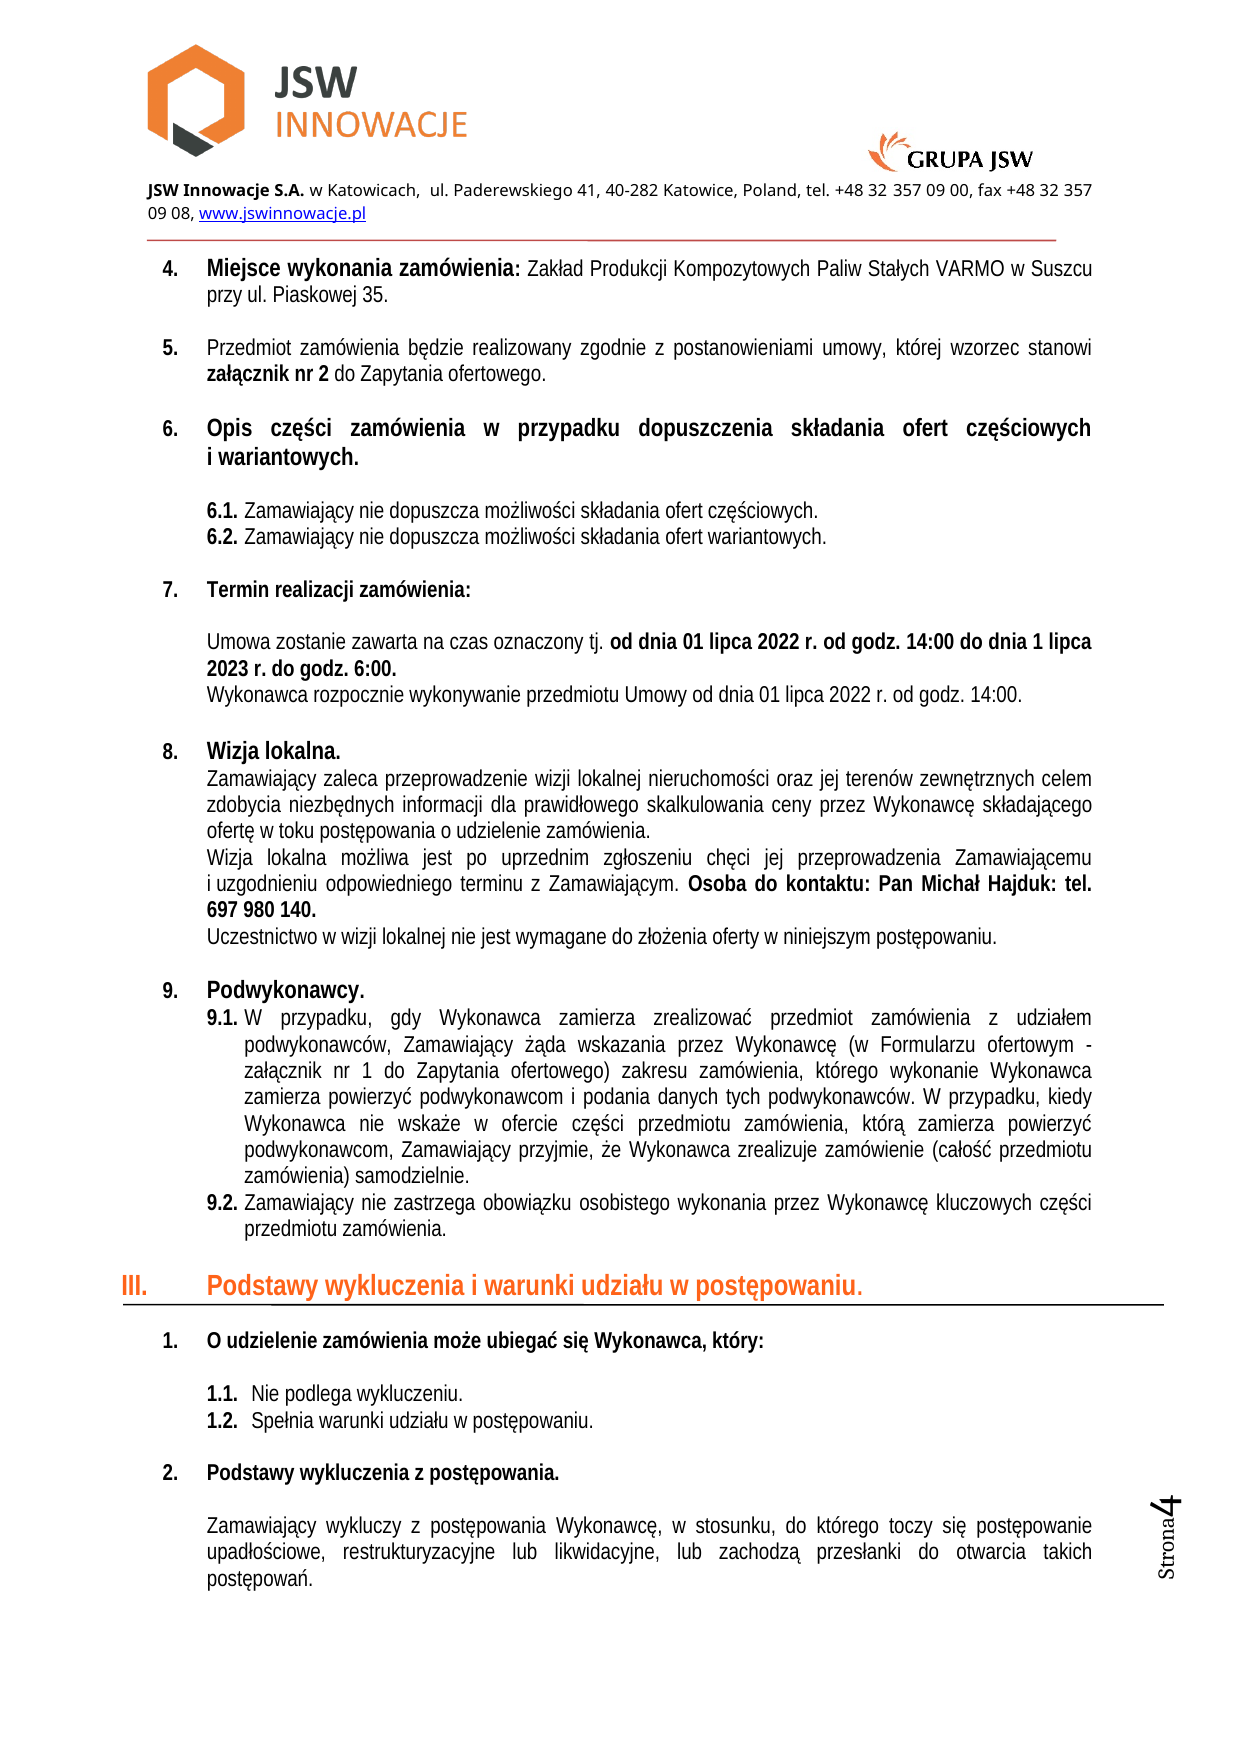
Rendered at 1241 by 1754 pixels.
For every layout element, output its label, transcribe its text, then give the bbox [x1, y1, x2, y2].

list Wizja lokalna. [162, 736, 1093, 765]
text Zamawiający zaleca przeprowadzenie wizji lokalnej nieruchomości oraz jej terenów zewnętrznych celem zdobycia niezbędnych informacji dla prawidłowego skalkulowania ceny przez Wykonawcę składającego ofertę w toku postępowania o udzielenie zamówienia. [207, 765, 1093, 844]
list Nie podlega wykluczeniu. [207, 1380, 1093, 1407]
text Wizja lokalna możliwa jest po uprzednim zgłoszeniu chęci jej przeprowadzenia Zamawiającemu i uzgodnieniu odpowiedniego terminu z Zamawiającym. Osoba do kontaktu: Pan Michał Hajduk: tel. 697 980 140. [207, 844, 1093, 923]
text Uczestnictwo w wizji lokalnej nie jest wymagane do złożenia oferty w niniejszym postępowaniu. [207, 923, 1093, 949]
list Zamawiający nie dopuszcza możliwości składania ofert częściowych. [207, 497, 1093, 523]
list Podwykonawcy. [162, 976, 1093, 1004]
text Umowa zostanie zawarta na czas oznaczony tj. od dnia 01 lipca 2022 r. od godz. 14:00 do dnia 1 lipca 2023 r. do godz. 6:00. [207, 628, 1093, 681]
list Opis części zamówienia w przypadku dopuszczenia składania ofert częściowych i wariantowych. [162, 413, 1093, 470]
picture [861, 127, 1039, 178]
list Zamawiający nie zastrzega obowiązku osobistego wykonania przez Wykonawcę kluczowych części przedmiotu zamówienia. [207, 1189, 1093, 1241]
list Miejsce wykonania zamówienia: Zakład Produkcji Kompozytowych Paliw Stałych VARMO w Suszcu przy ul. Piaskowej 35. [162, 252, 1093, 307]
list Zamawiający nie dopuszcza możliwości składania ofert wariantowych. [207, 523, 1093, 549]
picture [147, 44, 467, 157]
text Wykonawca rozpocznie wykonywanie przedmiotu Umowy od dnia 01 lipca 2022 r. od godz. 14:00. [207, 681, 1093, 707]
subtitle Podstawy wykluczenia i warunki udziału w postępowaniu. [148, 1268, 1093, 1301]
list Podstawy wykluczenia z postępowania. [162, 1459, 1093, 1486]
text Zamawiający wykluczy z postępowania Wykonawcę, w stosunku, do którego toczy się postępowanie upadłościowe, restrukturyzacyjne lub likwidacyjne, lub zachodzą przesłanki do otwarcia takich postępowań. [207, 1512, 1093, 1591]
list Spełnia warunki udziału w postępowaniu. [207, 1407, 1093, 1433]
list O udzielenie zamówienia może ubiegać się Wykonawca, który: [162, 1327, 1093, 1354]
list W przypadku, gdy Wykonawca zamierza zrealizować przedmiot zamówienia z udziałem podwykonawców, Zamawiający żąda wskazania przez Wykonawcę (w Formularzu ofertowym - załącznik nr 1 do Zapytania ofertowego) zakresu zamówienia, którego wykonanie Wykonawca zamierza powierzyć podwykonawcom i podania danych tych podwykonawców. W przypadku, kiedy Wykonawca nie wskaże w ofercie części przedmiotu zamówienia, którą zamierza powierzyć podwykonawcom, Zamawiający przyjmie, że Wykonawca zrealizuje zamówienie (całość przedmiotu zamówienia) samodzielnie. [207, 1004, 1093, 1189]
list Termin realizacji zamówienia: [162, 576, 1093, 602]
list Przedmiot zamówienia będzie realizowany zgodnie z postanowieniami umowy, której wzorzec stanowi załącznik nr 2 do Zapytania ofertowego. [162, 334, 1093, 387]
